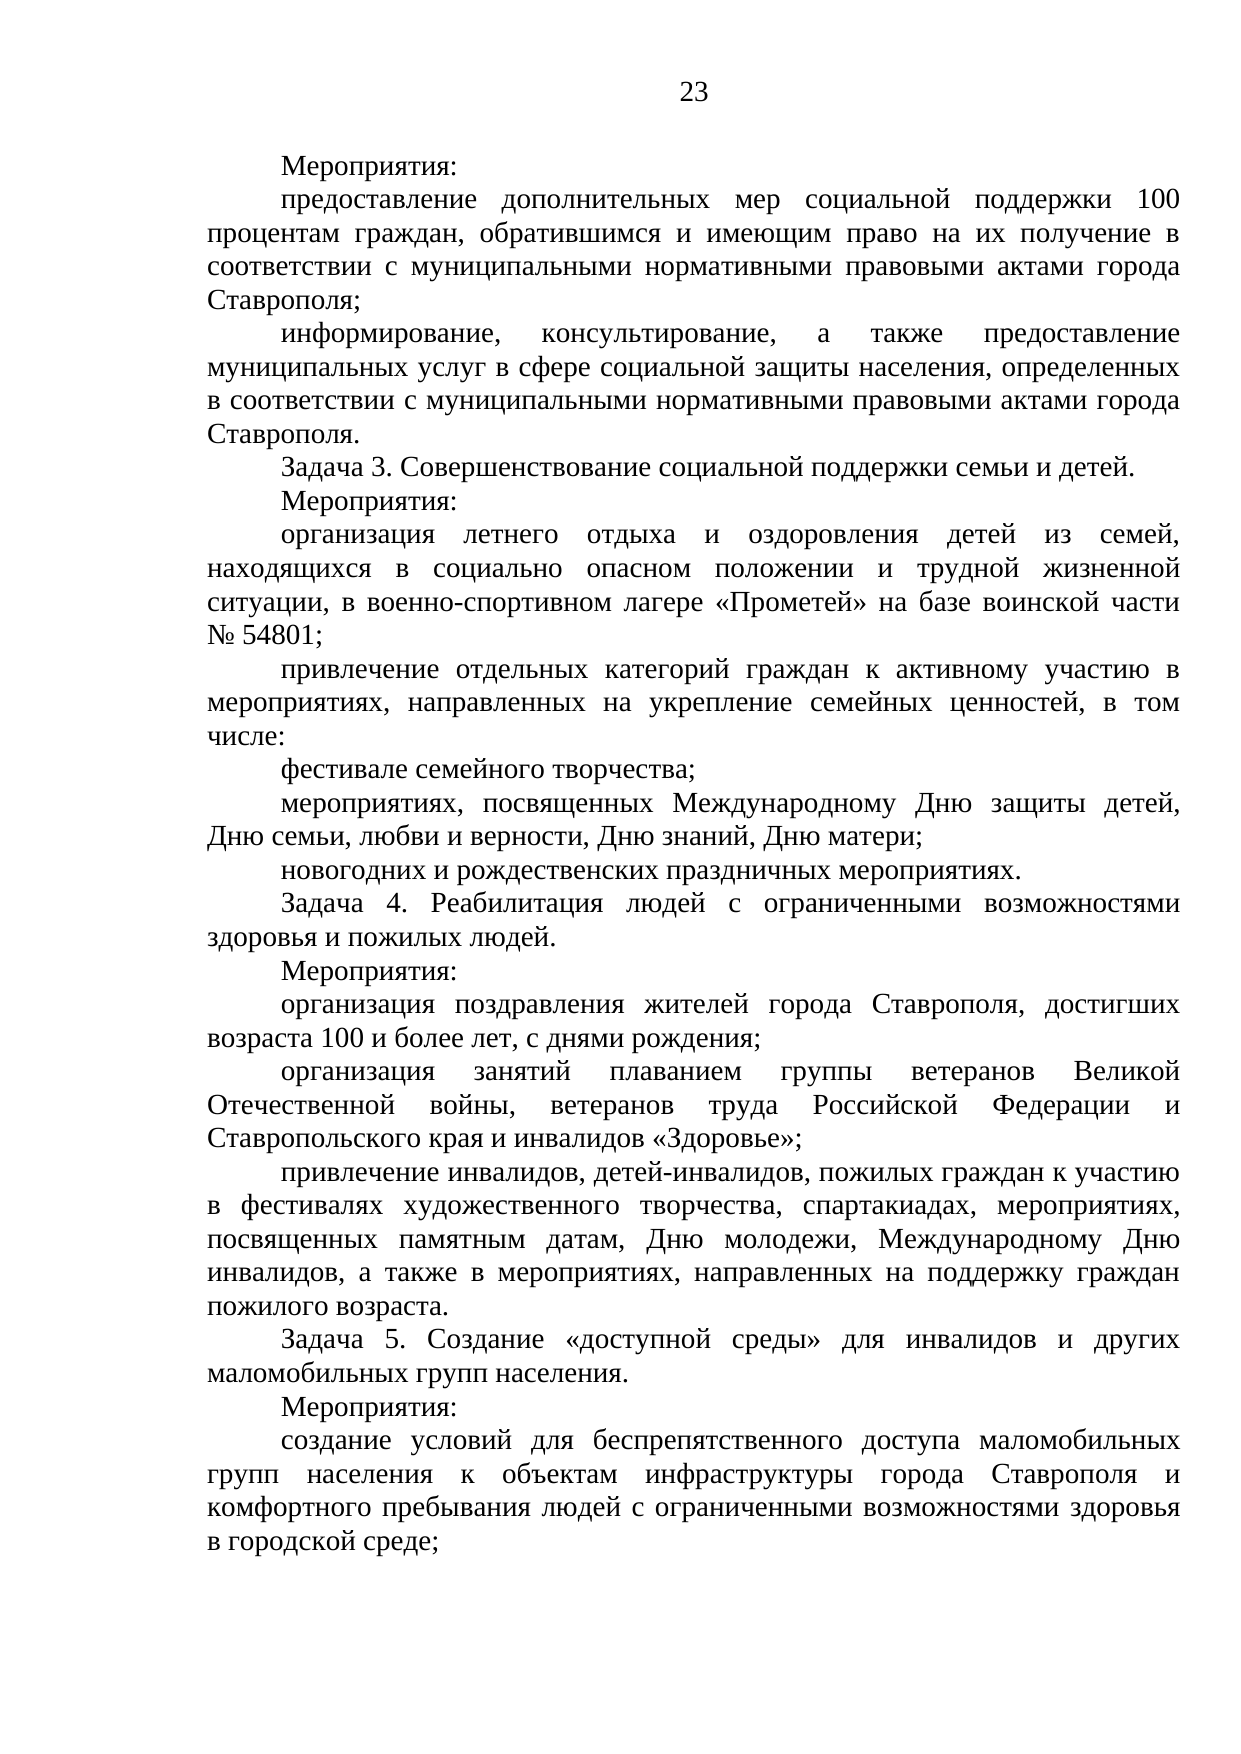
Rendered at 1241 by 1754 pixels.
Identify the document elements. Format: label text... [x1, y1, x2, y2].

text организация поздравления жителей города Ставрополя, достигших возраста 100 и более лет, с днями рождения; [207, 986, 1181, 1053]
text организация летнего отдыха и оздоровления детей из семей, находящихся в социально опасном положении и трудной жизненной ситуации, в военно-спортивном лагере «Прометей» на базе воинской части № 54801; [207, 517, 1181, 651]
text Мероприятия: [207, 148, 1181, 181]
text Задача 3. Совершенствование социальной поддержки семьи и детей. [207, 449, 1181, 483]
text привлечение инвалидов, детей-инвалидов, пожилых граждан к участию в фестивалях художественного творчества, спартакиадах, мероприятиях, посвященных памятным датам, Дню молодежи, Международному Дню инвалидов, а также в мероприятиях, направленных на поддержку граждан пожилого возраста. [207, 1154, 1181, 1322]
text организация занятий плаванием группы ветеранов Великой Отечественной войны, ветеранов труда Российской Федерации и Ставропольского края и инвалидов «Здоровье»; [207, 1053, 1181, 1154]
text Задача 4. Реабилитация людей с ограниченными возможностями здоровья и пожилых людей. [207, 886, 1181, 953]
text создание условий для беспрепятственного доступа маломобильных групп населения к объектам инфраструктуры города Ставрополя и комфортного пребывания людей с ограниченными возможностями здоровья в городской среде; [207, 1422, 1181, 1556]
text фестивале семейного творчества; [207, 751, 1181, 785]
text Мероприятия: [207, 1389, 1181, 1422]
text новогодних и рождественских праздничных мероприятиях. [207, 852, 1181, 886]
text Мероприятия: [207, 483, 1181, 517]
text Задача 5. Создание «доступной среды» для инвалидов и других маломобильных групп населения. [207, 1322, 1181, 1389]
text предоставление дополнительных мер социальной поддержки 100 процентам граждан, обратившимся и имеющим право на их получение в соответствии с муниципальными нормативными правовыми актами города Ставрополя; [207, 181, 1181, 315]
text информирование, консультирование, а также предоставление муниципальных услуг в сфере социальной защиты населения, определенных в соответствии с муниципальными нормативными правовыми актами города Ставрополя. [207, 315, 1181, 449]
text Мероприятия: [207, 953, 1181, 986]
text привлечение отдельных категорий граждан к активному участию в мероприятиях, направленных на укрепление семейных ценностей, в том числе: [207, 651, 1181, 751]
text мероприятиях, посвященных Международному Дню защиты детей, Дню семьи, любви и верности, Дню знаний, Дню матери; [207, 785, 1181, 852]
